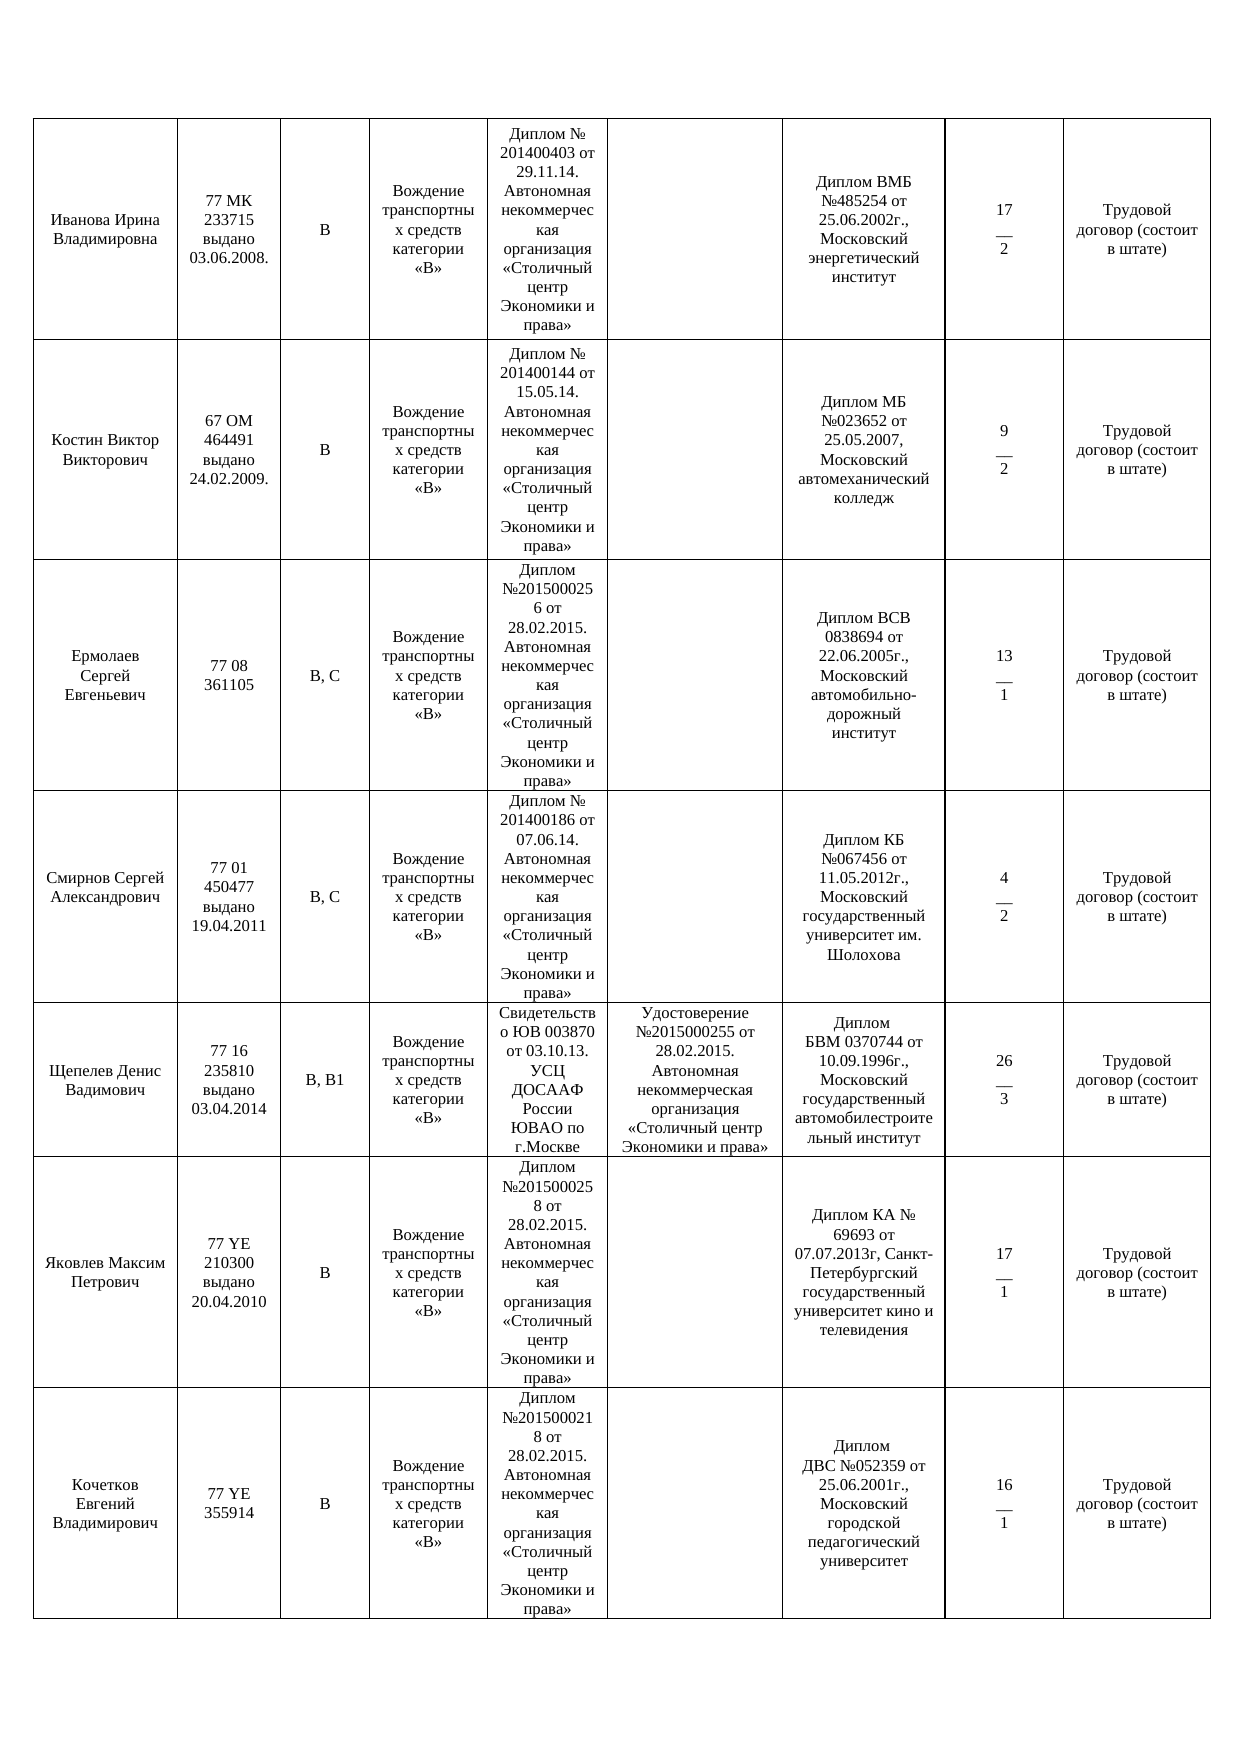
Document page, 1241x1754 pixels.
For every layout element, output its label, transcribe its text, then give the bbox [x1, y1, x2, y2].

table_cell Трудовой договор (состоит в штате) [1064, 1003, 1210, 1156]
table_cell Диплом МБ №023652 от 25.05.2007, Московский автомеханический колледж [783, 340, 944, 559]
table_cell 77 16 235810 выдано 03.04.2014 [178, 1003, 280, 1156]
table_cell Вождение транспортных средств категории «В» [370, 1003, 487, 1156]
table_cell Удостоверение №2015000255 от 28.02.2015. Автономная некоммерческая организация «Столичный центр Экономики и права» [608, 1003, 782, 1156]
table_cell В, С [281, 560, 369, 790]
table_cell Трудовой договор (состоит в штате) [1064, 1157, 1210, 1387]
table_cell Диплом №2015000256 от 28.02.2015. Автономная некоммерческая организация «Столичный центр Экономики и права» [488, 560, 607, 790]
table_cell Трудовой договор (состоит в штате) [1064, 560, 1210, 790]
table_cell 4 __ 2 [946, 791, 1063, 1002]
table_cell Трудовой договор (состоит в штате) [1064, 340, 1210, 559]
table_cell В [281, 119, 369, 338]
table_cell В [281, 1388, 369, 1618]
table_cell Диплом БВМ 0370744 от 10.09.1996г., Московский государственный автомобилестроительный институт [783, 1003, 944, 1156]
table_cell Кочетков Евгений Владимирович [34, 1388, 177, 1618]
table_cell [608, 791, 782, 1002]
table_cell Вождение транспортных средств категории «В» [370, 791, 487, 1002]
table_cell Диплом №2015000258 от 28.02.2015. Автономная некоммерческая организация «Столичный центр Экономики и права» [488, 1157, 607, 1387]
table_cell Диплом № 201400403 от 29.11.14. Автономная некоммерческая организация «Столичный центр Экономики и права» [488, 119, 607, 338]
table_cell Диплом ВСВ 0838694 от 22.06.2005г., Московский автомобильно-дорожный институт [783, 560, 944, 790]
table_cell [608, 119, 782, 338]
table_cell В [281, 340, 369, 559]
table_cell Иванова Ирина Владимировна [34, 119, 177, 338]
table_cell [608, 560, 782, 790]
table_cell Яковлев Максим Петрович [34, 1157, 177, 1387]
table_cell Вождение транспортных средств категории «В» [370, 1157, 487, 1387]
table_cell Диплом КА № 69693 от 07.07.2013г, Санкт-Петербургский государственный университет кино и телевидения [783, 1157, 944, 1387]
table_cell [608, 340, 782, 559]
table_cell Смирнов Сергей Александрович [34, 791, 177, 1002]
table_cell Диплом №2015000218 от 28.02.2015. Автономная некоммерческая организация «Столичный центр Экономики и права» [488, 1388, 607, 1618]
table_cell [1064, 1388, 1210, 1618]
table_cell В [281, 1157, 369, 1387]
table_cell Свидетельство ЮВ 003870 от 03.10.13. УСЦ ДОСААФ России ЮВАО по г.Москве [488, 1003, 607, 1156]
table_cell Диплом № 201400144 от 15.05.14. Автономная некоммерческая организация «Столичный центр Экономики и права» [488, 340, 607, 559]
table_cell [370, 119, 487, 338]
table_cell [370, 1388, 487, 1618]
table_cell В, С [281, 791, 369, 1002]
table_cell Диплом КБ №067456 от 11.05.2012г., Московский государственный университет им. Шолохова [783, 791, 944, 1002]
table_cell 77 YE 355914 [178, 1388, 280, 1618]
table_cell Трудовой договор (состоит в штате) [1064, 791, 1210, 1002]
table_cell [608, 1157, 782, 1387]
table_cell 26 __ 3 [946, 1003, 1063, 1156]
table_cell 67 ОМ 464491 выдано 24.02.2009. [178, 340, 280, 559]
table_cell 77 01 450477 выдано 19.04.2011 [178, 791, 280, 1002]
table_cell 77 МК 233715 выдано 03.06.2008. [178, 119, 280, 338]
table_cell [608, 1388, 782, 1618]
table_cell Диплом ДВС №052359 от 25.06.2001г., Московский городской педагогический университет [783, 1388, 944, 1618]
table_cell 9 __ 2 [946, 340, 1063, 559]
table_cell Вождение транспортных средств категории «В» [370, 340, 487, 559]
table_cell Костин Виктор Викторович [34, 340, 177, 559]
table_cell В, В1 [281, 1003, 369, 1156]
table_cell 77 08 361105 [178, 560, 280, 790]
table_cell Ермолаев Сергей Евгеньевич [34, 560, 177, 790]
table_cell Вождение транспортных средств категории «В» [370, 560, 487, 790]
table_cell 16 __ 1 [946, 1388, 1063, 1618]
table_cell Диплом № 201400186 от 07.06.14. Автономная некоммерческая организация «Столичный центр Экономики и права» [488, 791, 607, 1002]
table_cell Диплом ВМБ №485254 от 25.06.2002г., Московский энергетический институт [783, 119, 944, 338]
table_cell Щепелев Денис Вадимович [34, 1003, 177, 1156]
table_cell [1064, 119, 1210, 338]
table_cell 77 YE 210300 выдано 20.04.2010 [178, 1157, 280, 1387]
table_cell 17 __ 1 [946, 1157, 1063, 1387]
table_cell 13 __ 1 [946, 560, 1063, 790]
table_cell 17 __ 2 [946, 119, 1063, 338]
